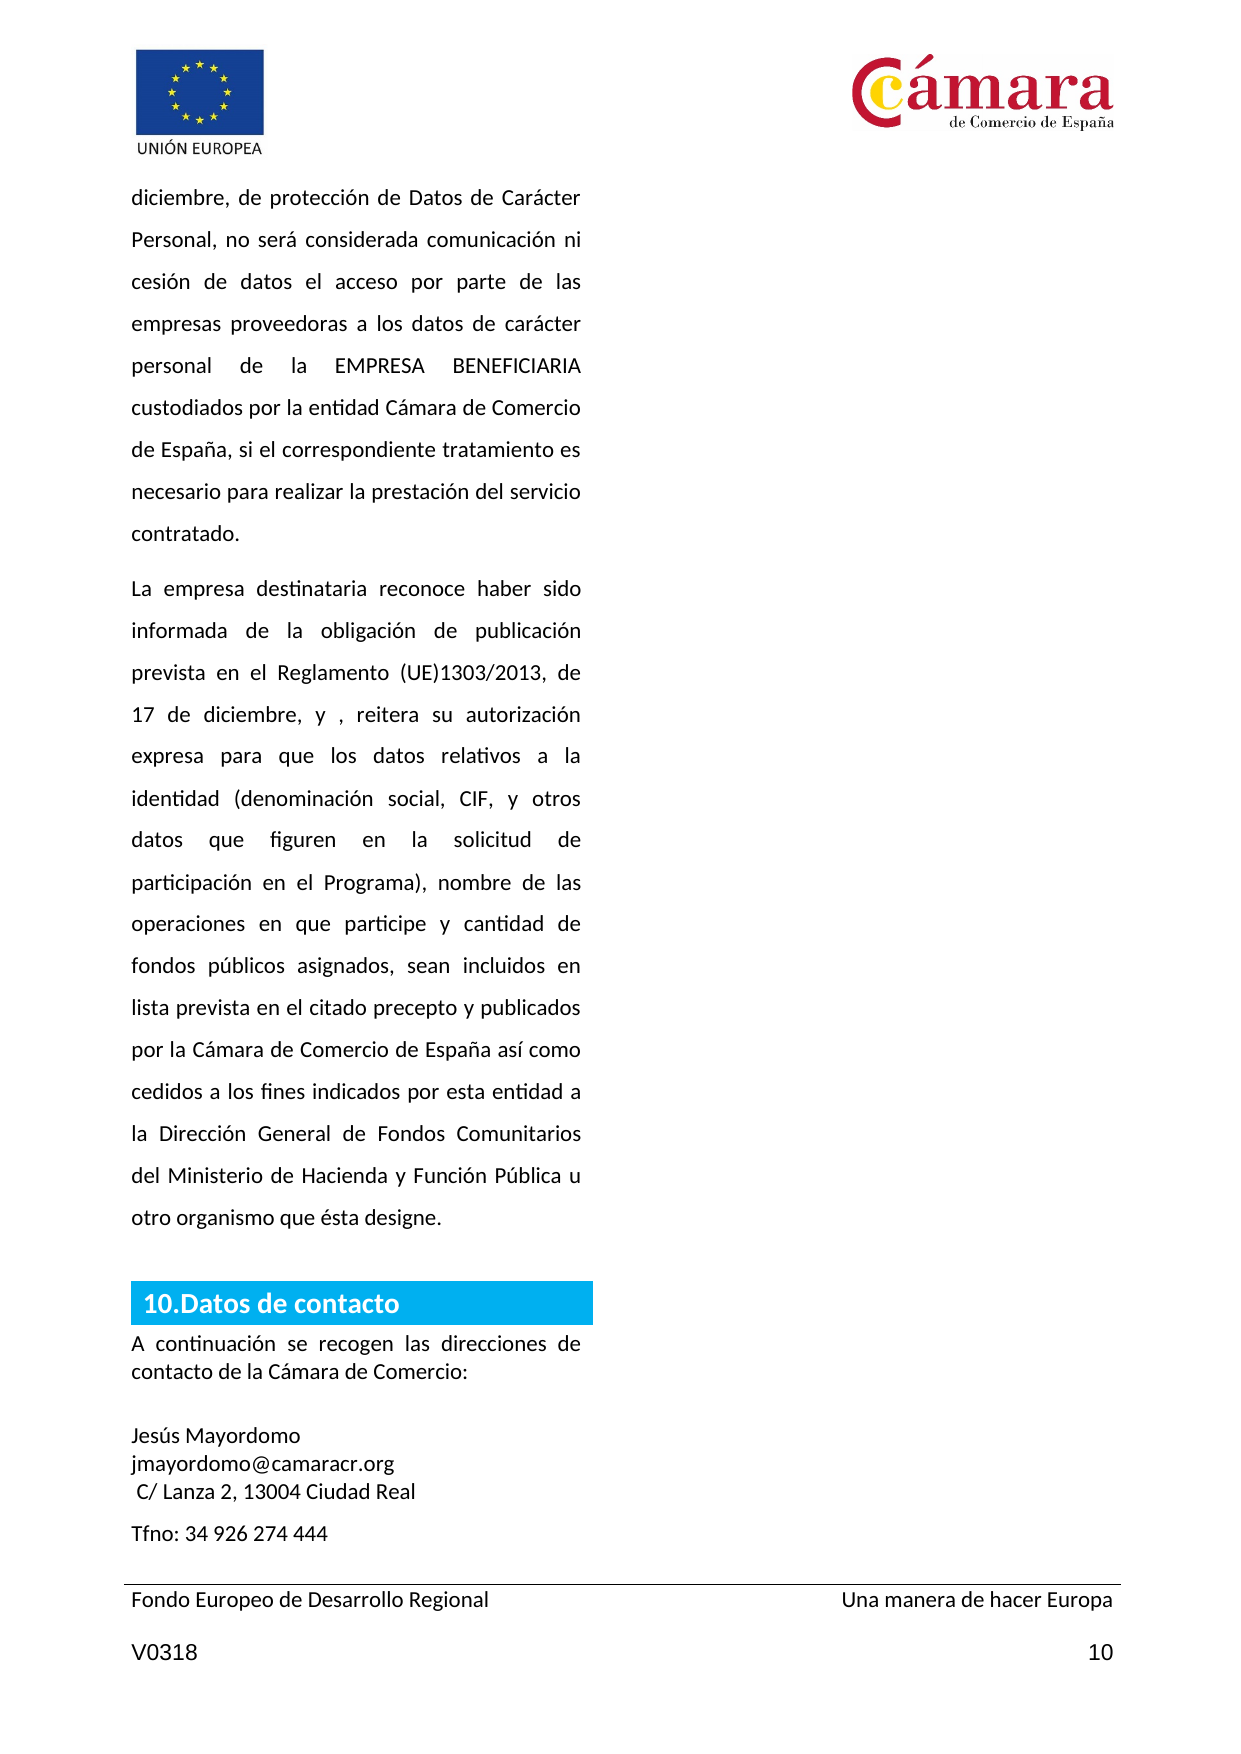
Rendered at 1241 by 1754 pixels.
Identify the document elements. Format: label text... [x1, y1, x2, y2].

picture [852, 54, 1114, 131]
picture [131, 44, 268, 160]
text Jesús Mayordomo [131, 1421, 582, 1449]
text La empresa destinataria reconoce haber sido informada de la obligación de publicación prevista en el Reglamento (UE)1303/2013, de 17 de diciembre, y , reitera su autorización expresa para que los datos relativos a la identidad (denominación social, CIF, y otros datos que figuren en la solicitud de participación en el Programa), nombre de las operaciones en que participe y cantidad de fondos públicos asignados, sean incluidos en lista prevista en el citado precepto y publicados por la Cámara de Comercio de España así como cedidos a los fines indicados por esta entidad a la Dirección General de Fondos Comunitarios del Ministerio de Hacienda y Función Pública u otro organismo que ésta designe. [131, 574, 582, 1231]
text C/ Lanza 2, 13004 Ciudad Real [131, 1477, 582, 1505]
text jmayordomo@camaracr.org [131, 1449, 582, 1477]
text Tfno: 34 926 274 444 [131, 1519, 582, 1547]
table_header Datos de contacto [131, 1281, 593, 1325]
text A continuación se recogen las direcciones de contacto de la Cámara de Comercio: [131, 1329, 582, 1385]
